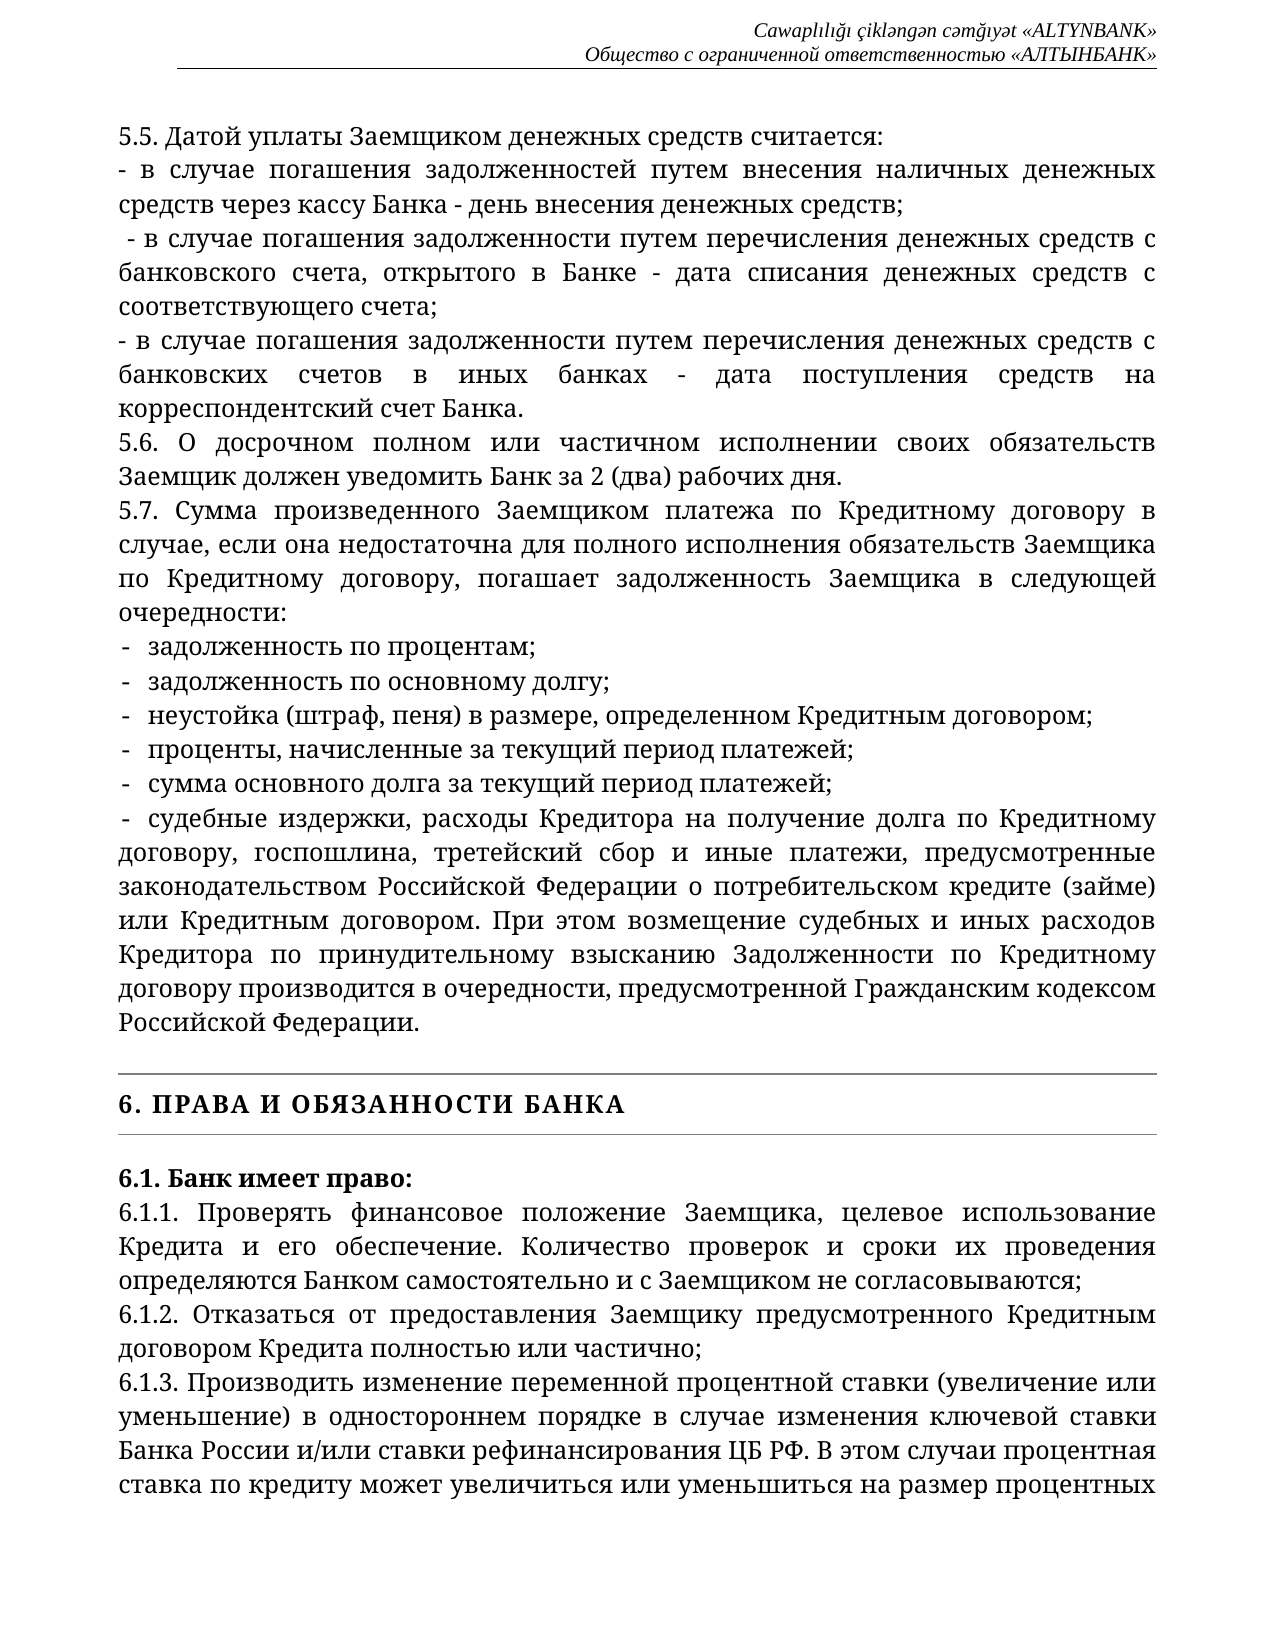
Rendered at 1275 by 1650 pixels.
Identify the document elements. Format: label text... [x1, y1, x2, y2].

text 6.1.1. Проверять финансовое положение Заемщика, целевое использование Кредита и его обеспечение. Количество проверок и сроки их проведения определяются Банком самостоятельно и с Заемщиком не согласовываются; [118, 1194, 1157, 1297]
text 6.1. Банк имеет право: [118, 1160, 1157, 1194]
text 6.1.2. Отказаться от предоставления Заемщику предусмотренного Кредитным договором Кредита полностью или частично; [118, 1297, 1157, 1365]
text 5.6. О досрочном полном или частичном исполнении своих обязательств Заемщик должен уведомить Банк за 2 (два) рабочих дня. [118, 425, 1157, 493]
list неустойка (штраф, пеня) в размере, определенном Кредитным договором; [118, 698, 1157, 732]
text 5.7. Сумма произведенного Заемщиком платежа по Кредитному договору в случае, если она недостаточна для полного исполнения обязательств Заемщика по Кредитному договору, погашает задолженность Заемщика в следующей очередности: [118, 493, 1157, 629]
subtitle 6. Права и обязанности банка [118, 1075, 1157, 1134]
list задолженность по процентам; [118, 629, 1157, 663]
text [118, 1365, 1157, 1501]
list задолженность по основному долгу; [118, 663, 1157, 698]
list судебные издержки, расходы Кредитора на получение долга по Кредитному договору, госпошлина, третейский сбор и иные платежи, предусмотренные законодательством Российской Федерации о потребительском кредите (займе) или Кредитным договором. При этом возмещение судебных и иных расходов Кредитора по принудительному взысканию Задолженности по Кредитному договору производится в очередности, предусмотренной Гражданским кодексом Российской Федерации. [118, 800, 1157, 1039]
list сумма основного долга за текущий период платежей; [118, 766, 1157, 800]
list проценты, начисленные за текущий период платежей; [118, 732, 1157, 766]
text - в случае погашения задолженностей путем внесения наличных денежных средств через кассу Банка - день внесения денежных средств; [118, 152, 1157, 220]
text 5.5. Датой уплаты Заемщиком денежных средств считается: [118, 118, 1157, 152]
text - в случае погашения задолженности путем перечисления денежных средств с банковских счетов в иных банках - дата поступления средств на корреспондентский счет Банка. [118, 322, 1157, 425]
text - в случае погашения задолженности путем перечисления денежных средств с банковского счета, открытого в Банке - дата списания денежных средств с соответствующего счета; [118, 220, 1157, 322]
